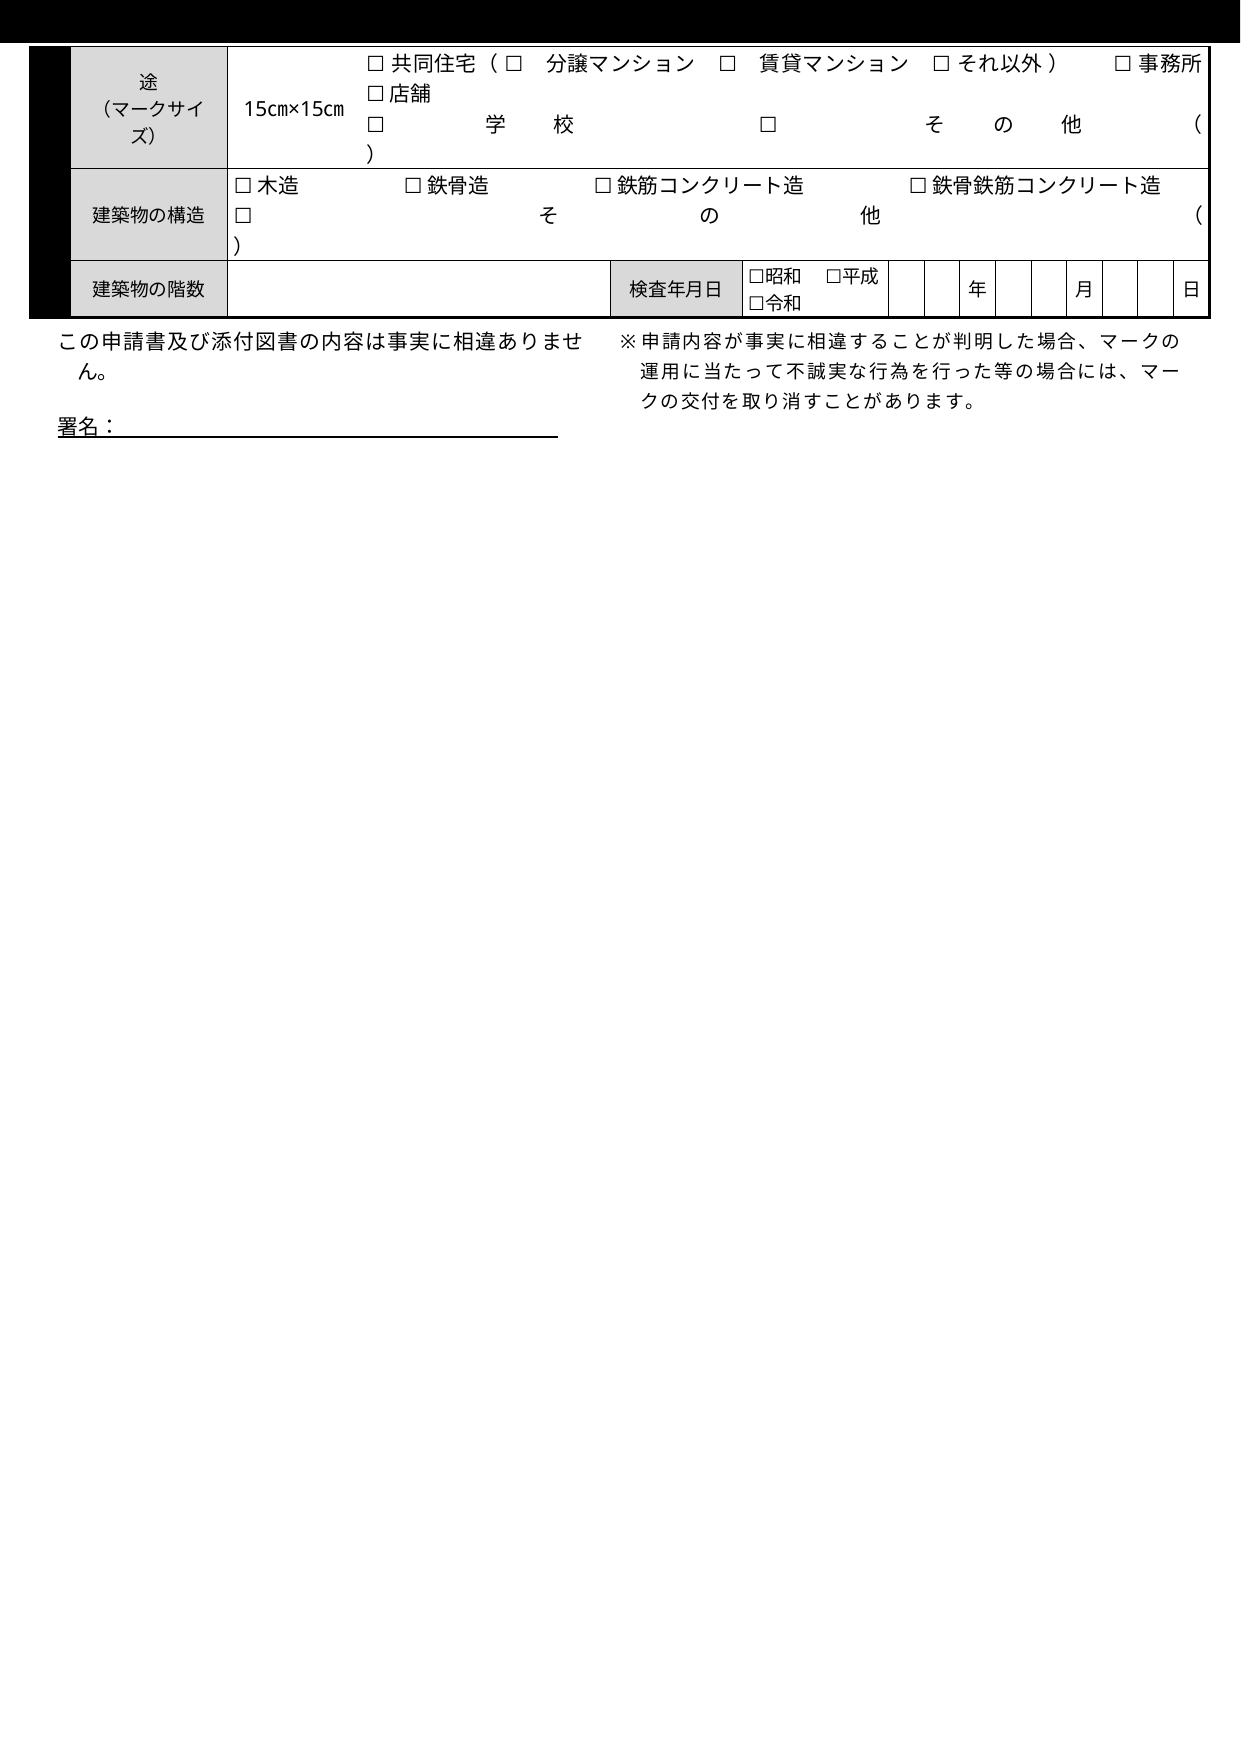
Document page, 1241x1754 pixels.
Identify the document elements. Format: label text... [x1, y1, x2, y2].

table_cell [228, 261, 610, 316]
table_cell [889, 261, 924, 316]
table_cell ※申請内容が事実に相違することが判明した場合、マークの運用に当たって不誠実な行為を行った等の場合には、マークの交付を取り消すことがあります。 [611, 319, 1209, 441]
table_cell [1103, 261, 1137, 316]
table_cell 木造 鉄骨造 鉄筋コンクリート造 鉄骨鉄筋コンクリート造 その他 （ ） [228, 169, 1208, 260]
table_cell 共同住宅（ 分譲マンション 賃貸マンション それ以外 ） 事務所 店舗 学校 その他 （ ） [360, 47, 1208, 168]
table_cell 15㎝×15㎝ [228, 47, 360, 168]
table_cell 建築物の主要用途 （マークサイズ） [71, 47, 227, 168]
table_cell 検査年月日 [611, 261, 742, 316]
table_cell この申請書及び添付図書の内容は事実に相違ありません。 署名： [31, 319, 611, 441]
table_cell [996, 261, 1031, 316]
table_cell [925, 261, 959, 316]
table_cell 日 [1174, 261, 1208, 316]
table_cell 建築物の構造 [71, 169, 227, 260]
table_cell 建築物の階数 [71, 261, 227, 316]
table_cell 年 [960, 261, 995, 316]
table_cell [1032, 261, 1066, 316]
table_cell 月 [1067, 261, 1102, 316]
table_cell [1138, 261, 1173, 316]
table_cell 昭和 平成 令和 [743, 261, 888, 316]
